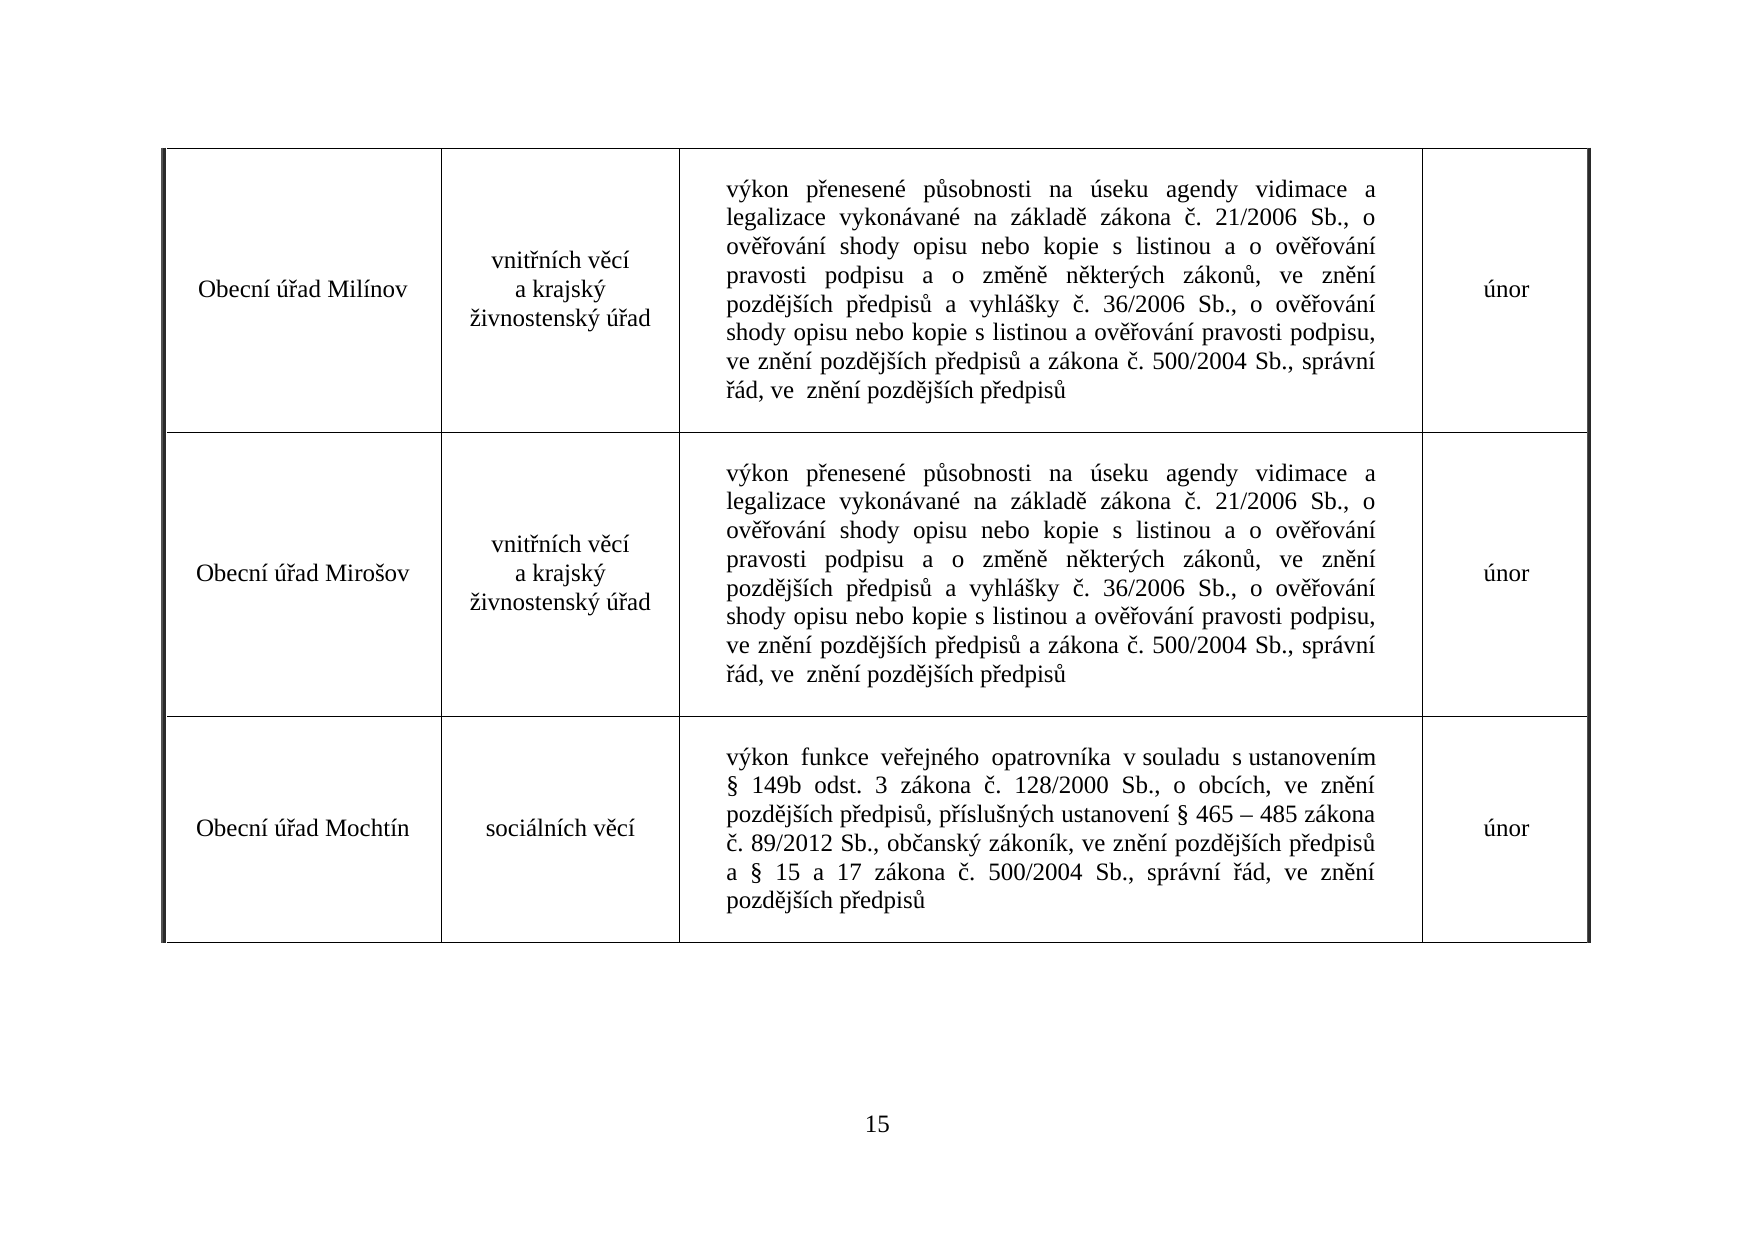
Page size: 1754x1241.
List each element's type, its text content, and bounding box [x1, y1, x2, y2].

table_cell výkon funkce veřejného opatrovníka v souladu s ustanovením § 149b odst. 3 zákona č. 128/2000 Sb., o obcích, ve znění pozdějších předpisů, příslušných ustanovení § 465 – 485 zákona č. 89/2012 Sb., občanský zákoník, ve znění pozdějších předpisů a § 15 a 17 zákona č. 500/2004 Sb., správní řád, ve znění pozdějších předpisů [680, 717, 1422, 942]
table_cell únor [1423, 433, 1587, 716]
table_cell únor [1423, 149, 1587, 432]
table_cell Obecní úřad Mirošov [167, 433, 441, 716]
table_cell únor [1423, 717, 1587, 942]
table_cell Obecní úřad Milínov [167, 149, 441, 432]
table_cell výkon přenesené působnosti na úseku agendy vidimace a legalizace vykonávané na základě zákona č. 21/2006 Sb., o ověřování shody opisu nebo kopie s listinou a o ověřování pravosti podpisu a o změně některých zákonů, ve znění pozdějších předpisů a vyhlášky č. 36/2006 Sb., o ověřování shody opisu nebo kopie s listinou a ověřování pravosti podpisu, ve znění pozdějších předpisů a zákona č. 500/2004 Sb., správní řád, ve znění pozdějších předpisů [680, 433, 1422, 716]
table_cell vnitřních věcí a krajský živnostenský úřad [442, 433, 679, 716]
table_cell vnitřních věcí a krajský živnostenský úřad [442, 149, 679, 432]
table_cell výkon přenesené působnosti na úseku agendy vidimace a legalizace vykonávané na základě zákona č. 21/2006 Sb., o ověřování shody opisu nebo kopie s listinou a o ověřování pravosti podpisu a o změně některých zákonů, ve znění pozdějších předpisů a vyhlášky č. 36/2006 Sb., o ověřování shody opisu nebo kopie s listinou a ověřování pravosti podpisu, ve znění pozdějších předpisů a zákona č. 500/2004 Sb., správní řád, ve znění pozdějších předpisů [680, 149, 1422, 432]
table_cell Obecní úřad Mochtín [167, 717, 441, 942]
table_cell sociálních věcí [442, 717, 679, 942]
